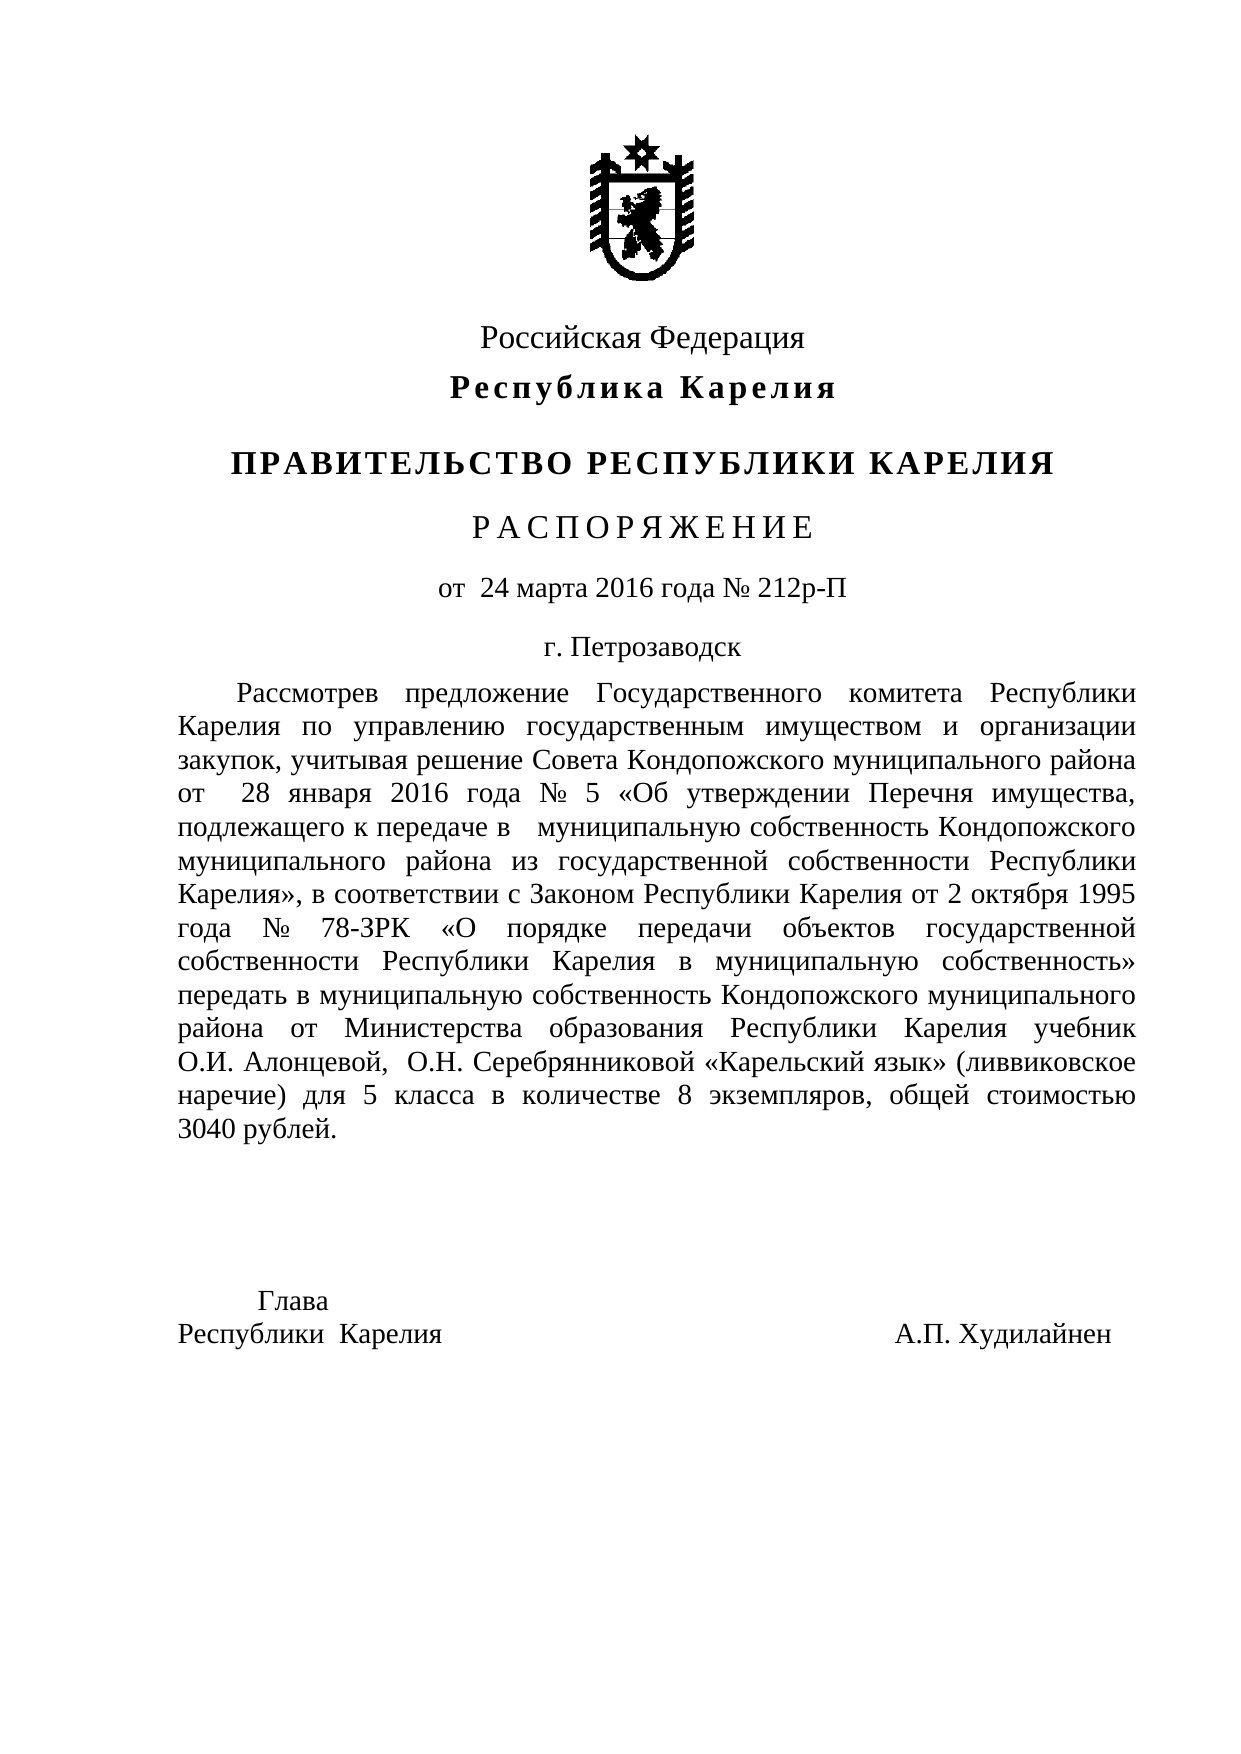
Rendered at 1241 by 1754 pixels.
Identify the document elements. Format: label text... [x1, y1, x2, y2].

text Глава [177, 1283, 1107, 1316]
subtitle Республика Карелия [177, 368, 1107, 406]
subtitle РАСПОРЯЖЕНИЕ [177, 507, 1107, 545]
text Рассмотрев предложение Государственного комитета Республики Карелия по управлению государственным имуществом и организации закупок, учитывая решение Совета Кондопожского муниципального района от 28 января 2016 года № 5 «Об утверждении Перечня имущества, подлежащего к передаче в муниципальную собственность Кондопожского муниципального района из государственной собственности Республики Карелия», в соответствии с Законом Республики Карелия от 2 октября 1995 года № 78-ЗРК «О порядке передачи объектов государственной собственности Республики Карелия в муниципальную собственность» передать в муниципальную собственность Кондопожского муниципального района от Министерства образования Республики Карелия учебник О.И. Алонцевой, О.Н. Серебрянниковой «Карельский язык» (ливвиковское наречие) для 5 класса в количестве 8 экземпляров, общей стоимостью 3040 рублей. [177, 675, 1137, 1144]
subtitle ПРАВИТЕЛЬСТВО РЕСПУБЛИКИ КАРЕЛИЯ [177, 444, 1107, 482]
subtitle Российская Федерация [177, 317, 1107, 355]
text от 24 марта 2016 года № 212р-П [177, 570, 1107, 604]
text г. Петрозаводск [177, 629, 1107, 662]
picture [571, 122, 713, 305]
text Республики Карелия А.П. Худилайнен [177, 1316, 1152, 1350]
